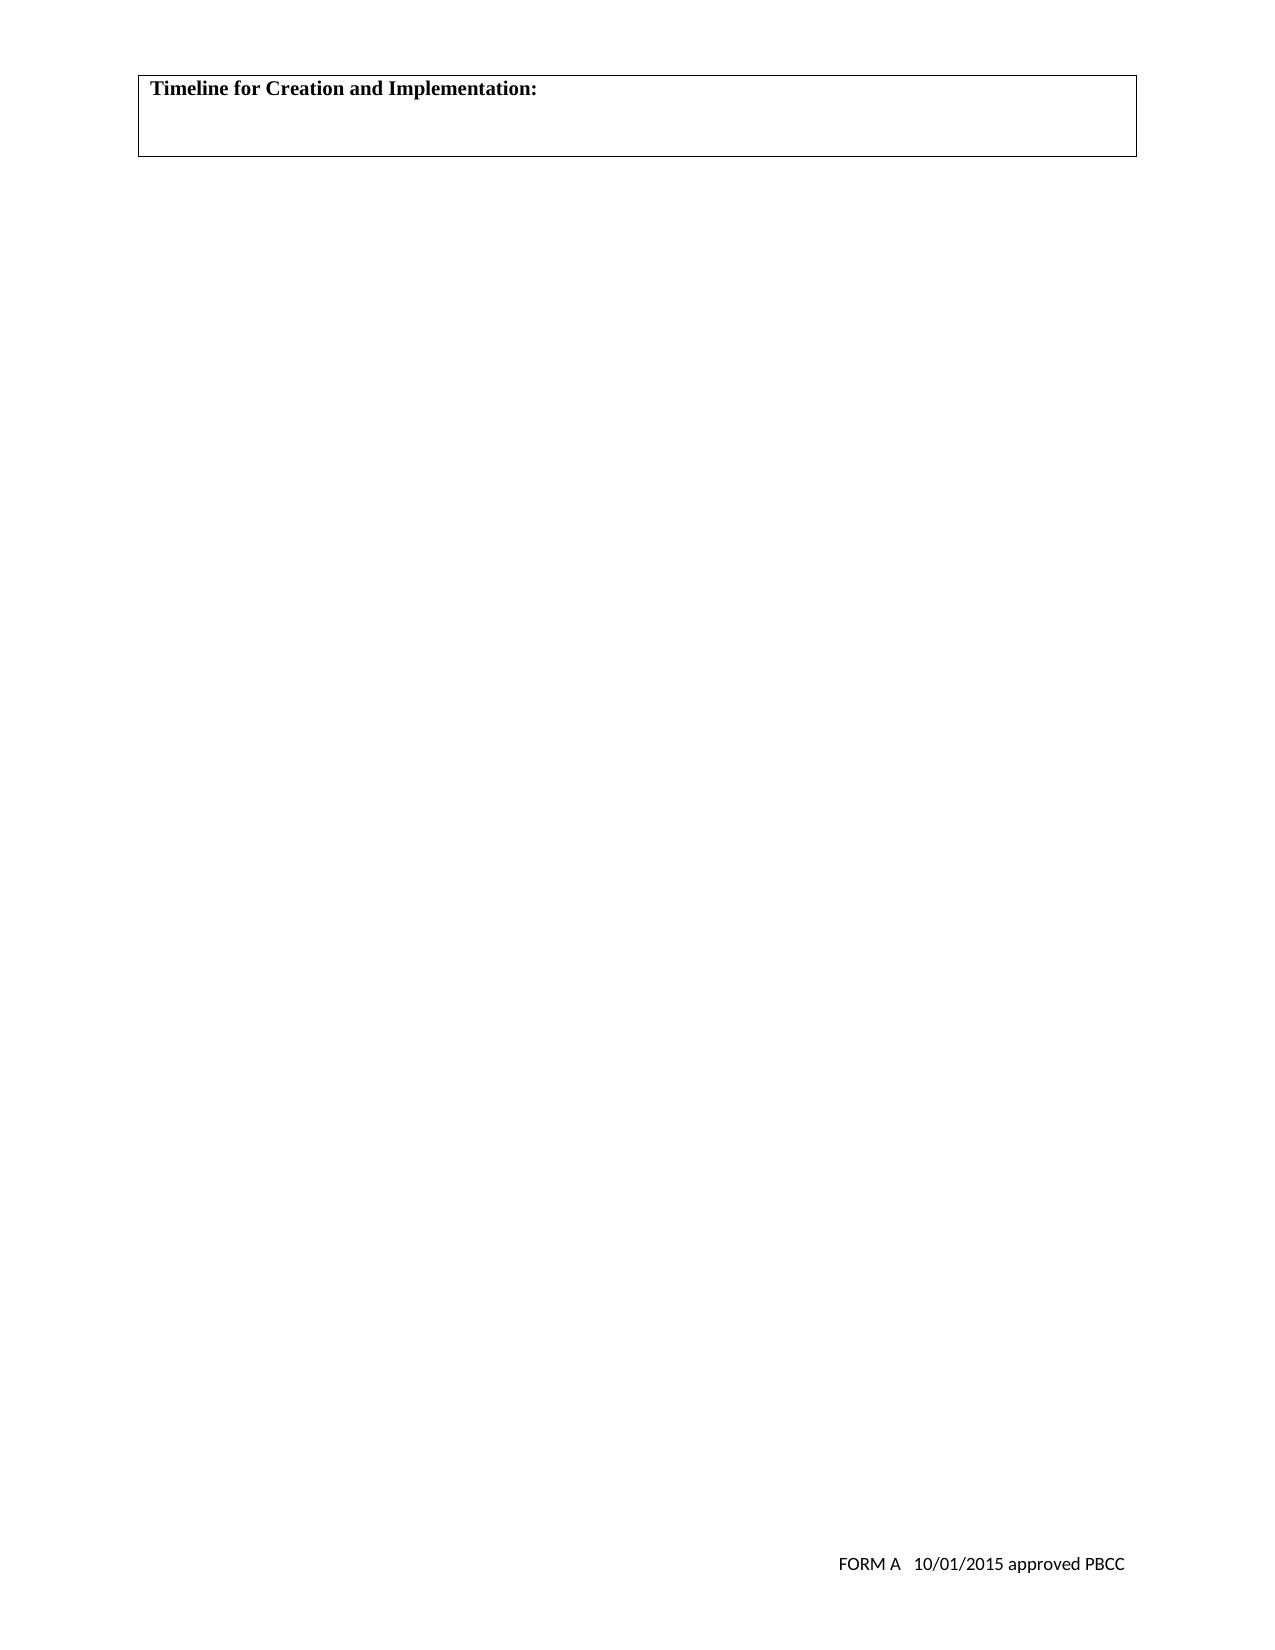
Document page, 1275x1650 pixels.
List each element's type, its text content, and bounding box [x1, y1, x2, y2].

table_cell Timeline for Creation and Implementation: [139, 76, 1136, 156]
